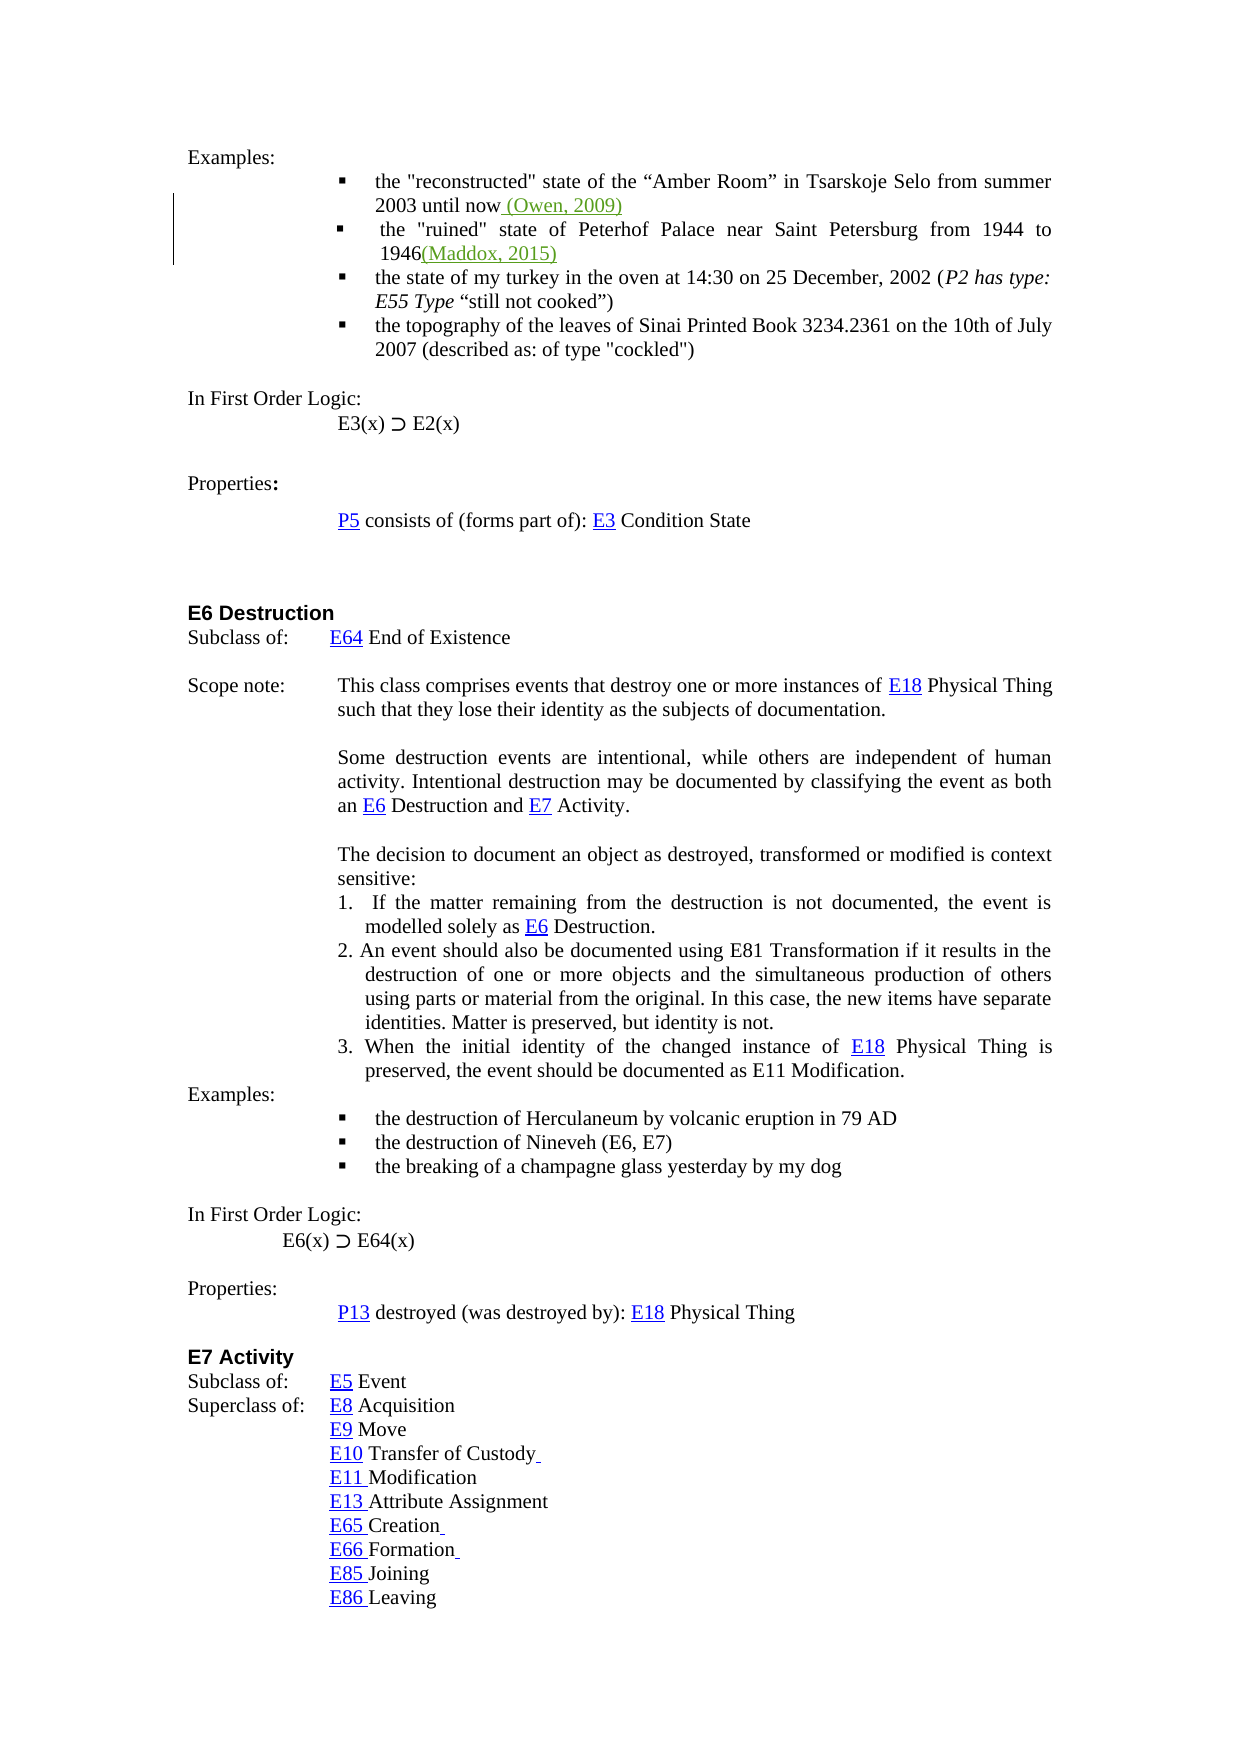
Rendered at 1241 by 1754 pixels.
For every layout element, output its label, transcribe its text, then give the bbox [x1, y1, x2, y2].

text 1. If the matter remaining from the destruction is not documented, the event is modelled solely as E6 Destruction. [337, 889, 1053, 938]
list the topography of the leaves of Sinai Printed Book 3234.2361 on the 10th of July 2007 (described as: of type "cockled") [337, 313, 1053, 361]
list the state of my turkey in the oven at 14:30 on 25 December, 2002 (P2 has type: E55 Type “still not cooked”) [337, 265, 1053, 313]
text Superclass of: E8 Acquisition [187, 1393, 1053, 1417]
text Subclass of: E64 End of Existence [187, 625, 1053, 649]
text E86 Leaving [282, 1585, 1053, 1609]
text Properties: [187, 471, 1053, 495]
text Some destruction events are intentional, while others are independent of human activity. Intentional destruction may be documented by classifying the event as both an E6 Destruction and E7 Activity. [337, 745, 1053, 817]
text E85 Joining [282, 1561, 1053, 1585]
text E6(x) ⊃ E64(x) [187, 1226, 1053, 1252]
text E65 Creation [282, 1513, 1053, 1537]
text Examples: [187, 1082, 1053, 1106]
text Scope note: This class comprises events that destroy one or more instances of E18 Physical Thing such that they lose their identity as the subjects of documentation. [187, 673, 1053, 721]
text Subclass of: E5 Event [187, 1369, 1053, 1393]
list the "reconstructed" state of the “Amber Room” in Tsarskoje Selo from summer 2003 until now [337, 169, 1053, 217]
text E13 Attribute Assignment [282, 1489, 1053, 1513]
text E10 Transfer of Custody [282, 1441, 1053, 1465]
text P5 consists of (forms part of): E3 Condition State [292, 508, 1053, 532]
text E3(x) ⊃ E2(x) [187, 409, 1053, 435]
text In First Order Logic: [187, 1202, 1053, 1226]
text E66 Formation [282, 1537, 1053, 1561]
text E11 Modification [282, 1465, 1053, 1489]
text The decision to document an object as destroyed, transformed or modified is context sensitive: [337, 841, 1053, 889]
subtitle E6 Destruction [187, 601, 1053, 625]
list the "ruined" state of Peterhof Palace near Saint Petersburg from 1944 to 1946 [335, 217, 1053, 265]
list the breaking of a champagne glass yesterday by my dog [337, 1154, 1053, 1178]
text 3. When the initial identity of the changed instance of E18 Physical Thing is preserved, the event should be documented as E11 Modification. [337, 1034, 1053, 1082]
text In First Order Logic: [187, 386, 1053, 409]
text 2. An event should also be documented using E81 Transformation if it results in the destruction of one or more objects and the simultaneous production of others using parts or material from the original. In this case, the new items have separate identities. Matter is preserved, but identity is not. [337, 938, 1053, 1034]
text Properties: [187, 1276, 1053, 1300]
subtitle E7 Activity [187, 1345, 1053, 1369]
text E9 Move [282, 1417, 1053, 1441]
list the destruction of Nineveh (E6, E7) [337, 1130, 1053, 1154]
list the destruction of Herculaneum by volcanic eruption in 79 AD [337, 1106, 1053, 1130]
text P13 destroyed (was destroyed by): E18 Physical Thing [337, 1300, 1053, 1324]
text Examples: [187, 145, 1053, 169]
